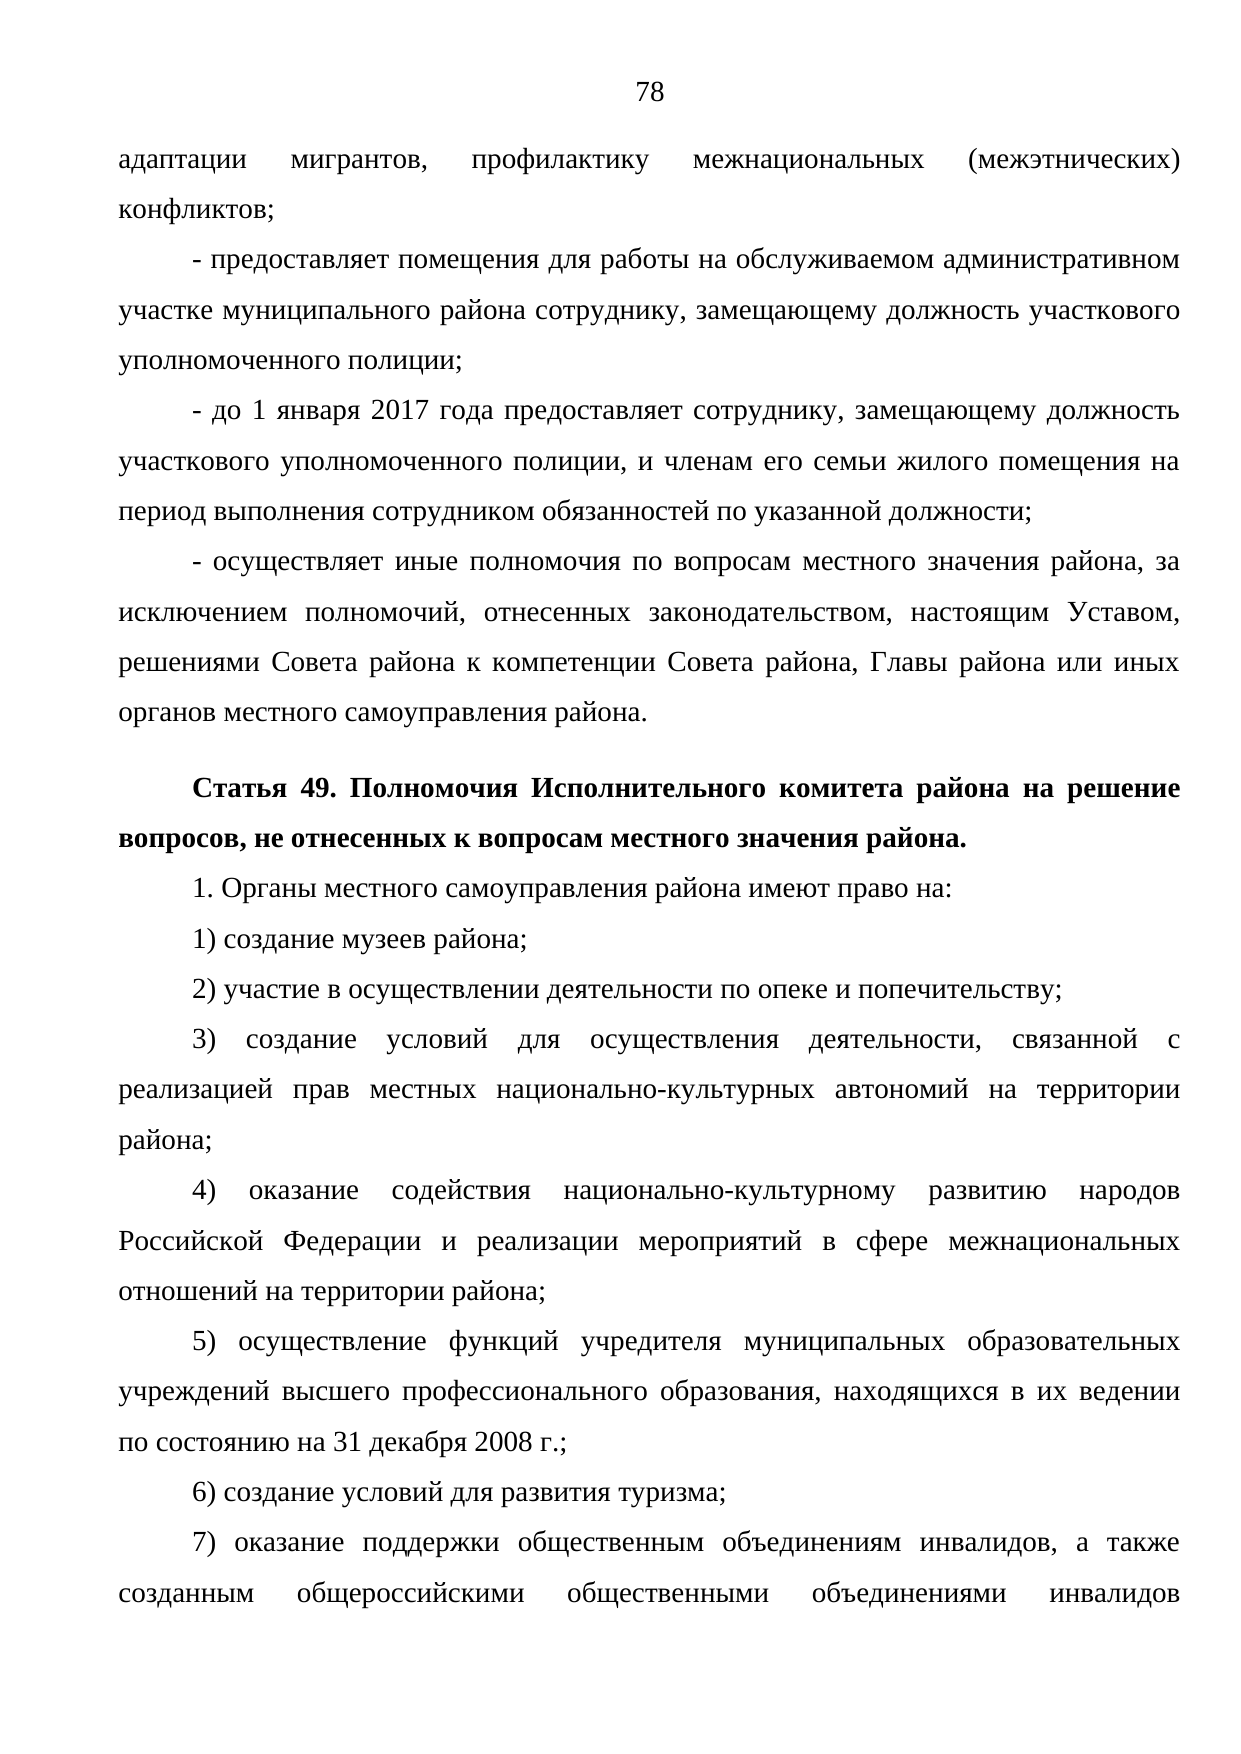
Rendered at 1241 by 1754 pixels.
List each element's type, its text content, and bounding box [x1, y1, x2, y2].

text - осуществляет иные полномочия по вопросам местного значения района, за исключением полномочий, отнесенных законодательством, настоящим Уставом, решениями Совета района к компетенции Совета района, Главы района или иных органов местного самоуправления района. [118, 543, 1181, 728]
text 6) создание условий для развития туризма; [118, 1474, 1181, 1508]
text 5) осуществление функций учредителя муниципальных образовательных учреждений высшего профессионального образования, находящихся в их ведении по состоянию на 31 декабря 2008 г.; [118, 1323, 1181, 1457]
text 4) оказание содействия национально-культурному развитию народов Российской Федерации и реализации мероприятий в сфере межнациональных отношений на территории района; [118, 1172, 1181, 1306]
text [118, 141, 1181, 225]
text 3) создание условий для осуществления деятельности, связанной с реализацией прав местных национально-культурных автономий на территории района; [118, 1021, 1181, 1156]
text 1. Органы местного самоуправления района имеют право на: [118, 870, 1181, 904]
text 2) участие в осуществлении деятельности по опеке и попечительству; [118, 971, 1181, 1004]
text - до 1 января 2017 года предоставляет сотруднику, замещающему должность участкового уполномоченного полиции, и членам его семьи жилого помещения на период выполнения сотрудником обязанностей по указанной должности; [118, 392, 1181, 527]
text 1) создание музеев района; [118, 921, 1181, 954]
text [118, 1524, 1181, 1608]
text - предоставляет помещения для работы на обслуживаемом административном участке муниципального района сотруднику, замещающему должность участкового уполномоченного полиции; [118, 242, 1181, 376]
text Статья 49. Полномочия Исполнительного комитета района на решение вопросов, не отнесенных к вопросам местного значения района. [118, 770, 1181, 854]
